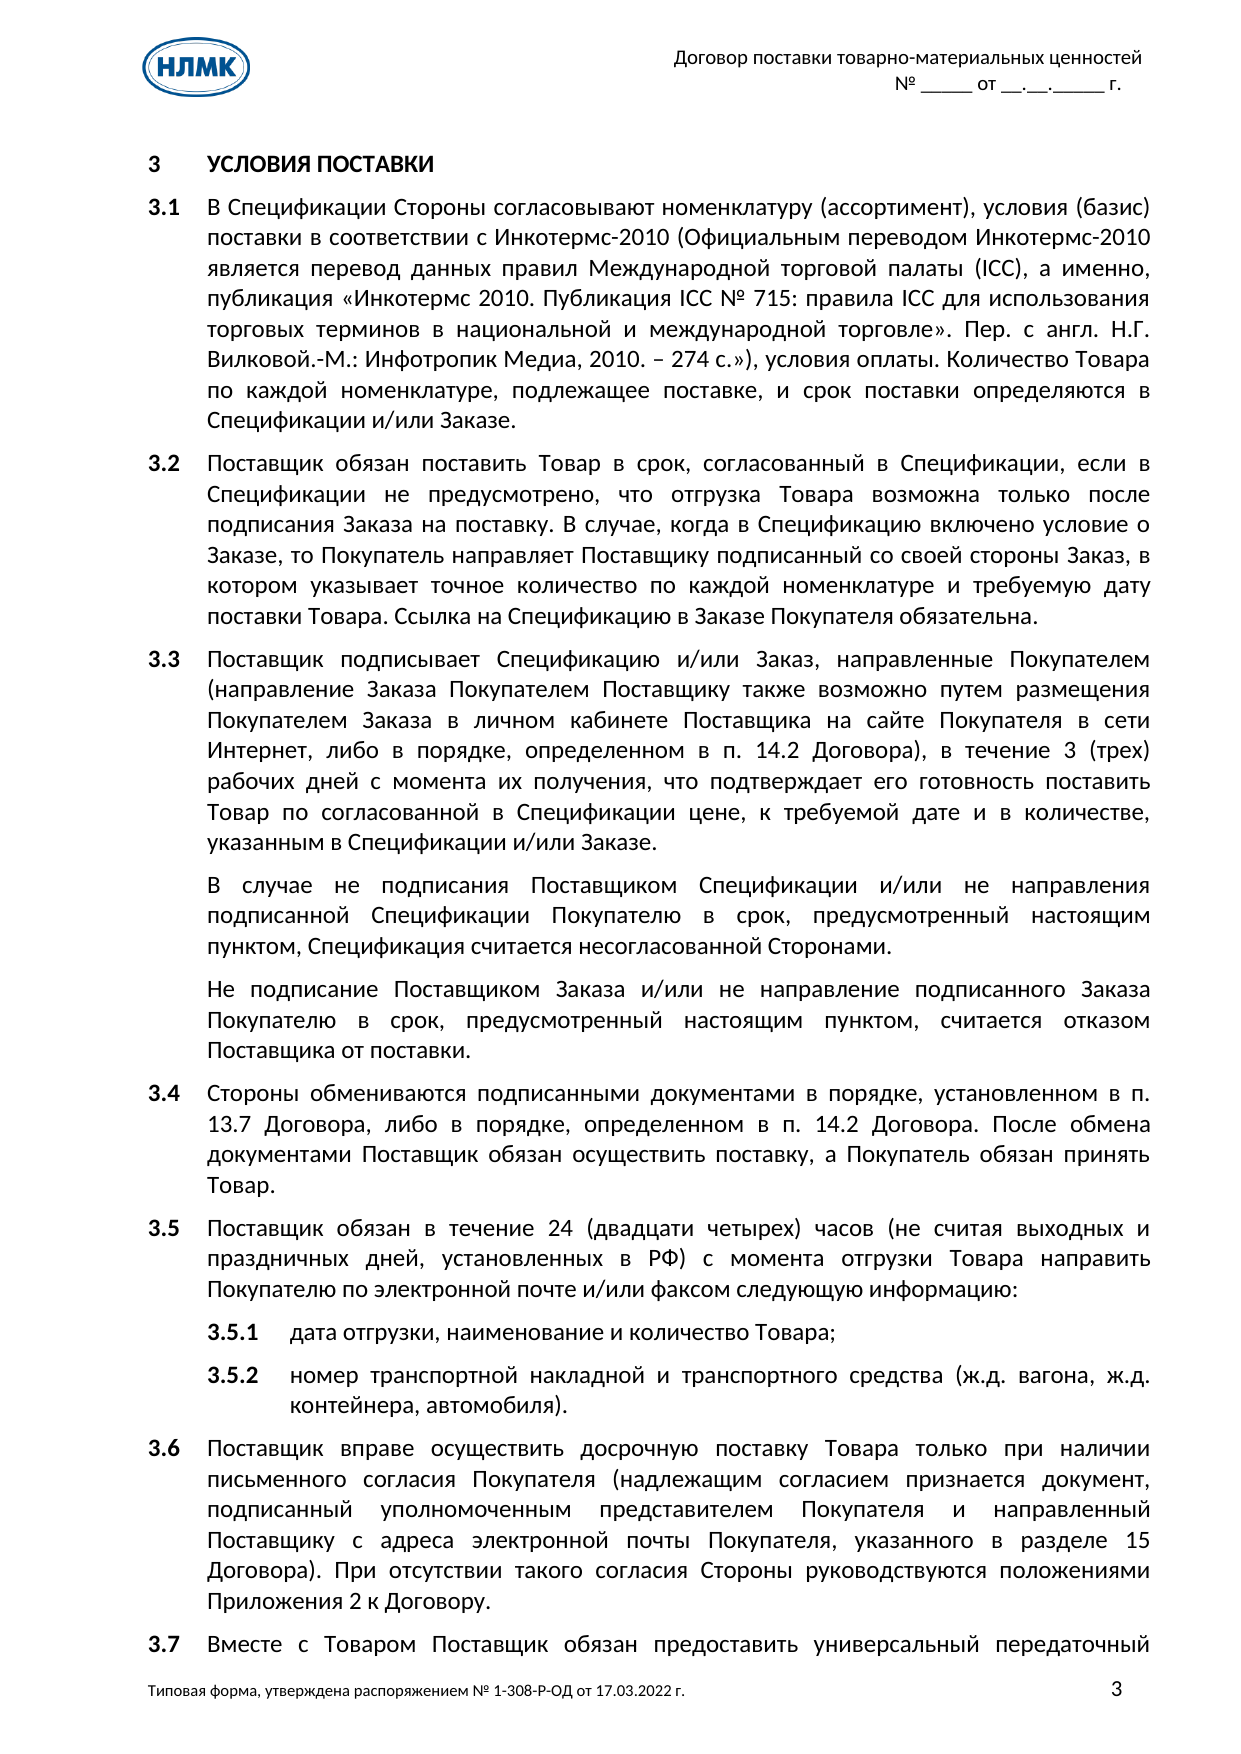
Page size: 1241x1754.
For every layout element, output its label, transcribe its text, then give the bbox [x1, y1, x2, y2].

text Не подписание Поставщиком Заказа и/или не направление подписанного Заказа Покупателю в срок, предусмотренный настоящим пунктом, считается отказом Поставщика от поставки. [207, 973, 1152, 1065]
list Стороны обмениваются подписанными документами в порядке, установленном в п. 13.7 Договора, либо в порядке, определенном в п. 14.2 Договора. После обмена документами Поставщик обязан осуществить поставку, а Покупатель обязан принять Товар. [148, 1077, 1152, 1199]
list Поставщик обязан поставить Товар в срок, согласованный в Спецификации, если в Спецификации не предусмотрено, что отгрузка Товара возможна только после подписания Заказа на поставку. В случае, когда в Спецификацию включено условие о Заказе, то Покупатель направляет Поставщику подписанный со своей стороны Заказ, в котором указывает точное количество по каждой номенклатуре и требуемую дату поставки Товара. Ссылка на Спецификацию в Заказе Покупателя обязательна. [148, 447, 1152, 631]
picture [142, 37, 250, 97]
list УСЛОВИЯ ПОСТАВКИ [148, 148, 1152, 178]
list Поставщик вправе осуществить досрочную поставку Товара только при наличии письменного согласия Покупателя (надлежащим согласием признается документ, подписанный уполномоченным представителем Покупателя и направленный Поставщику с адреса электронной почты Покупателя, указанного в разделе 15 Договора). При отсутствии такого согласия Стороны руководствуются положениями Приложения 2 к Договору. [148, 1432, 1152, 1616]
list В Спецификации Стороны согласовывают номенклатуру (ассортимент), условия (базис) поставки в соответствии с Инкотермс-2010 (Официальным переводом Инкотермс-2010 является перевод данных правил Международной торговой палаты (ICC), а именно, публикация «Инкотермс 2010. Публикация ICC № 715: правила ICC для использования торговых терминов в национальной и международной торговле». Пер. с англ. Н.Г. Вилковой.-М.: Инфотропик Медиа, 2010. – 274 с.»), условия оплаты. Количество Товара по каждой номенклатуре, подлежащее поставке, и срок поставки определяются в Спецификации и/или Заказе. [148, 191, 1152, 435]
text В случае не подписания Поставщиком Спецификации и/или не направления подписанной Спецификации Покупателю в срок, предусмотренный настоящим пунктом, Спецификация считается несогласованной Сторонами. [207, 869, 1152, 961]
list Поставщик обязан в течение 24 (двадцати четырех) часов (не считая выходных и праздничных дней, установленных в РФ) с момента отгрузки Товара направить Покупателю по электронной почте и/или факсом следующую информацию: [148, 1212, 1152, 1303]
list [148, 1628, 1152, 1659]
list дата отгрузки, наименование и количество Товара; [207, 1316, 1152, 1346]
list Поставщик подписывает Спецификацию и/или Заказ, направленные Покупателем (направление Заказа Покупателем Поставщику также возможно путем размещения Покупателем Заказа в личном кабинете Поставщика на сайте Покупателя в сети Интернет, либо в порядке, определенном в п. 14.2 Договора), в течение 3 (трех) рабочих дней с момента их получения, что подтверждает его готовность поставить Товар по согласованной в Спецификации цене, к требуемой дате и в количестве, указанным в Спецификации и/или Заказе. [148, 643, 1152, 857]
list номер транспортной накладной и транспортного средства (ж.д. вагона, ж.д. контейнера, автомобиля). [207, 1359, 1152, 1420]
